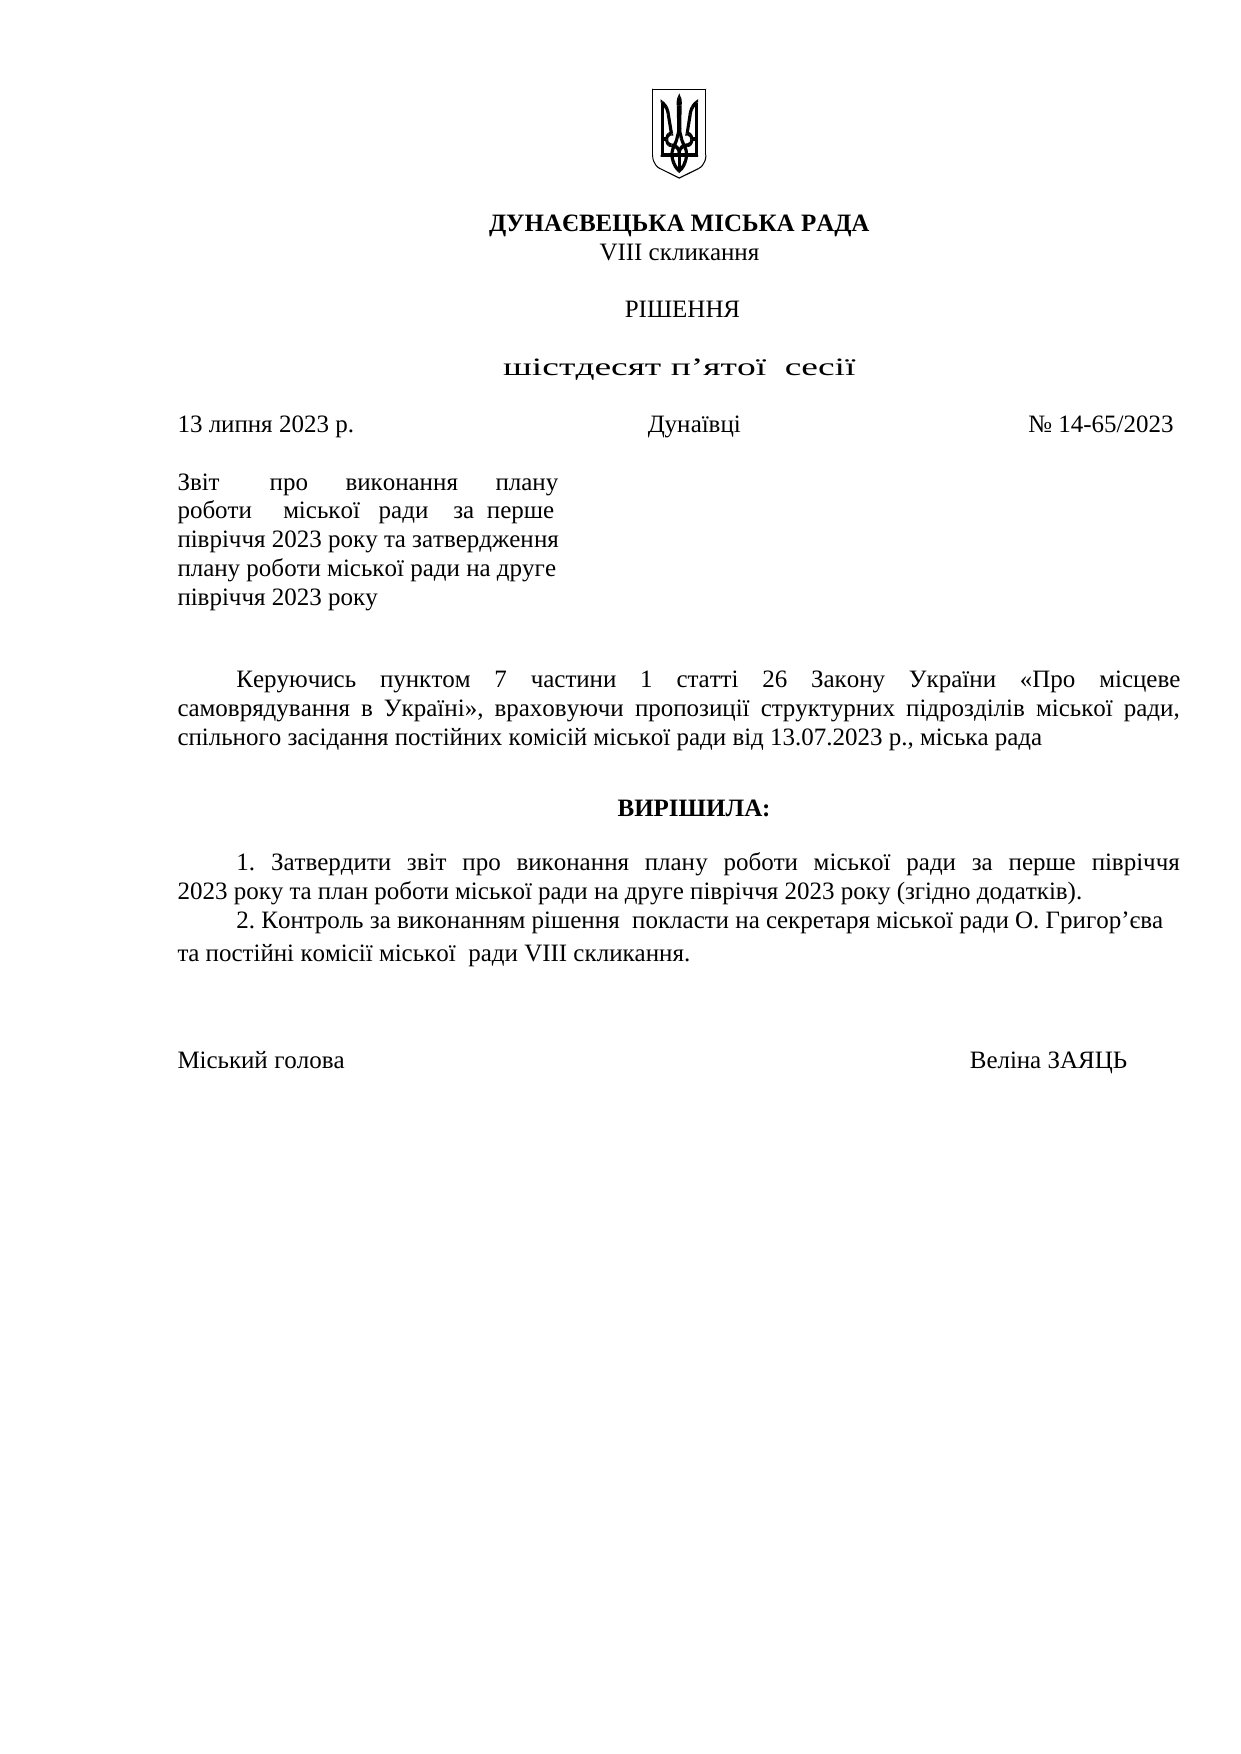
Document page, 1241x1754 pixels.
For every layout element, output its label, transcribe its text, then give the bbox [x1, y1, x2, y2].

text роботи міської ради за перше [177, 496, 1181, 524]
text 13 липня 2023 р. Дунаївці № 14-65/2023 [177, 409, 1181, 438]
text плану роботи міської ради на друге [177, 553, 1181, 582]
text півріччя 2023 року та затвердження [177, 524, 1181, 553]
text 1. Затвердити звіт про виконання плану роботи міської ради за перше півріччя 2023 року та план роботи міської ради на друге півріччя 2023 року (згідно додатків). [177, 847, 1181, 905]
text VIIІ скликання [177, 237, 1181, 266]
text Звіт про виконання плану [177, 467, 1181, 496]
text півріччя 2023 року [177, 582, 1181, 611]
text 2. Контроль за виконанням рішення покласти на секретаря міської ради О. Григор’єва та постійні комісії міської ради VІІІ скликання. [177, 905, 1181, 967]
text Міський голова Веліна ЗАЯЦЬ [177, 1046, 1181, 1074]
text РІШЕННЯ [177, 294, 1181, 323]
text Керуючись пунктом 7 частини 1 статті 26 Закону України «Про місцеве самоврядування в Україні», враховуючи пропозиції структурних підрозділів міської ради, спільного засідання постійних комісій міської ради від 13.07.2023 р., міська рада [177, 664, 1181, 751]
subtitle шістдесят п’ятої сесії [177, 352, 1181, 381]
text ДУНАЄВЕЦЬКА МІСЬКА РАДА [177, 208, 1181, 237]
text ВИРІШИЛА: [177, 793, 1181, 822]
